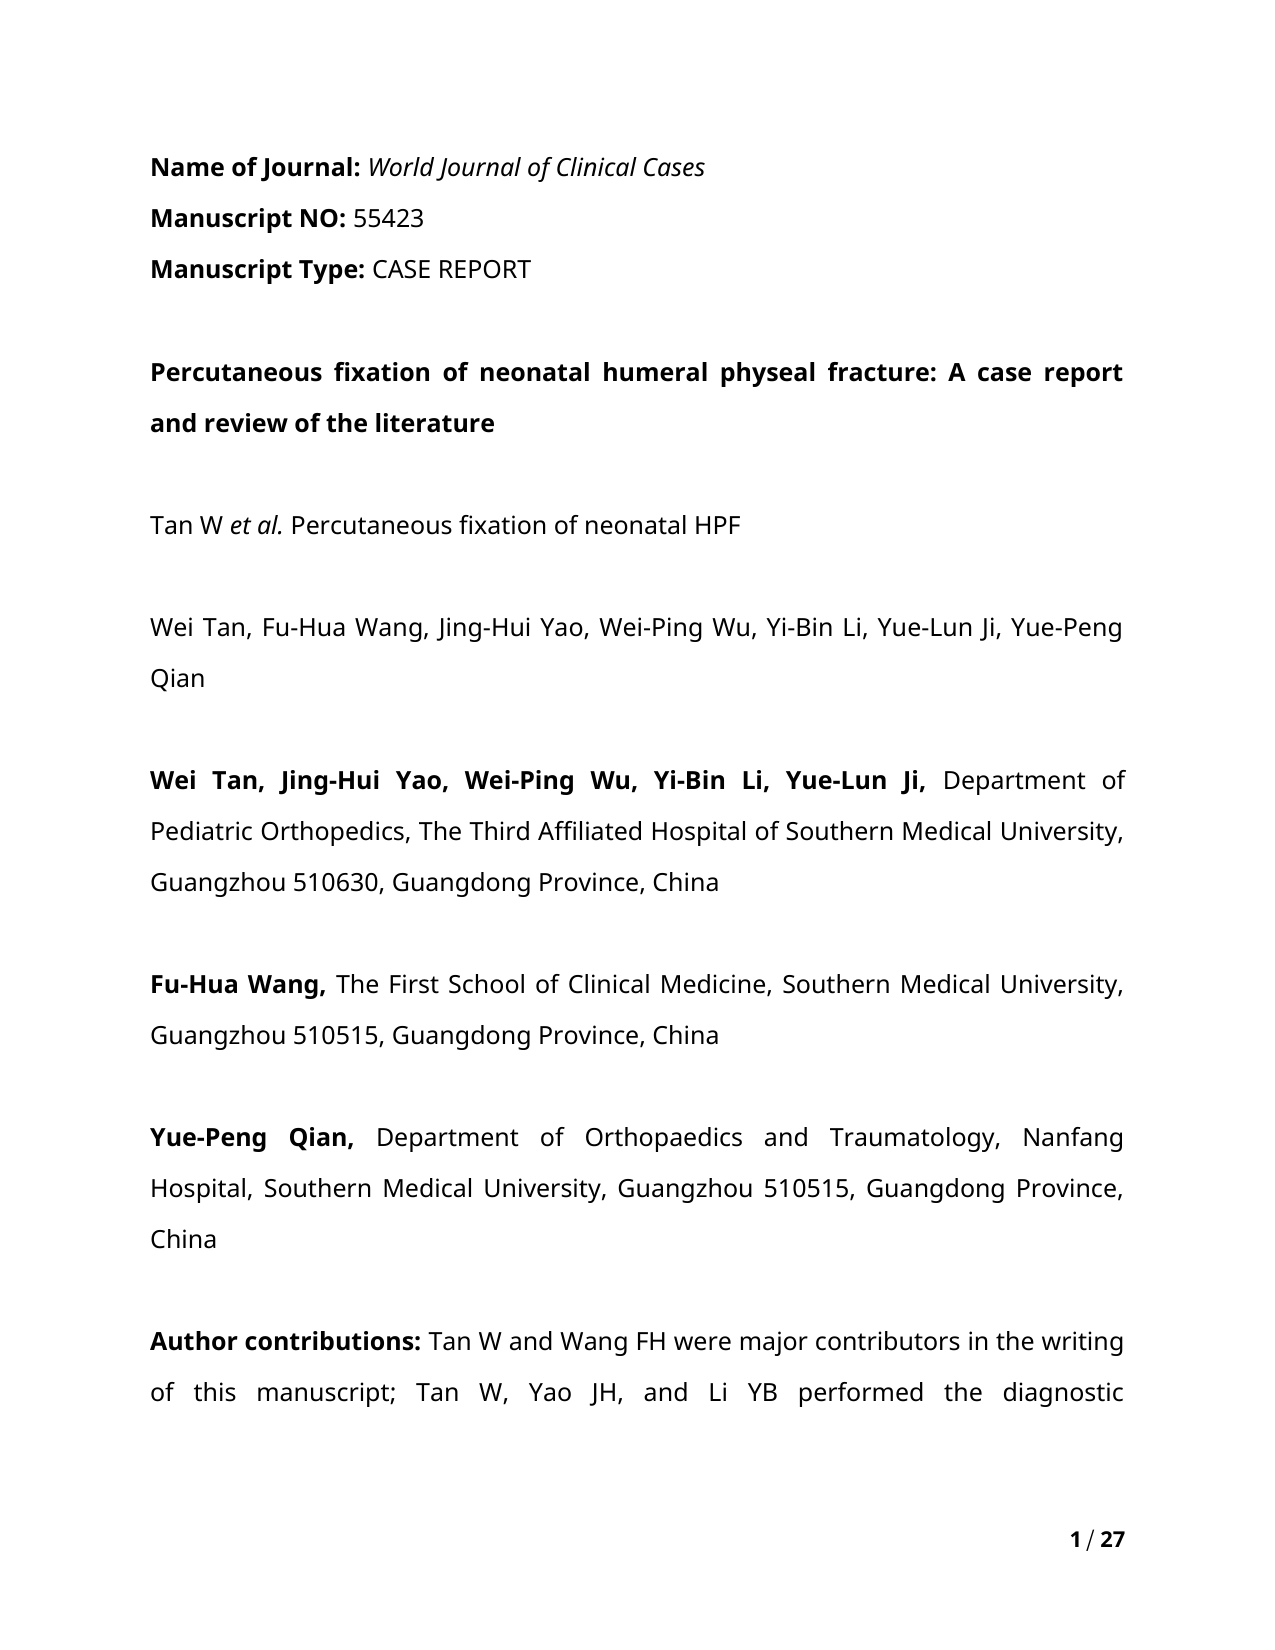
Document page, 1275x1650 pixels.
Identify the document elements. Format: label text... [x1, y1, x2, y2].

text Yue-Peng Qian, Department of Orthopaedics and Traumatology, Nanfang Hospital, Southern Medical University, Guangzhou 510515, Guangdong Province, China [150, 1120, 1125, 1256]
text Tan W et al. Percutaneous fixation of neonatal HPF [150, 507, 1125, 541]
text Name of Journal: World Journal of Clinical Cases [150, 150, 1125, 184]
text Manuscript NO: 55423 [150, 201, 1125, 235]
text Wei Tan, Fu-Hua Wang, Jing-Hui Yao, Wei-Ping Wu, Yi-Bin Li, Yue-Lun Ji, Yue-Peng Qian [150, 609, 1125, 694]
text Wei Tan, Jing-Hui Yao, Wei-Ping Wu, Yi-Bin Li, Yue-Lun Ji, Department of Pediatric Orthopedics, The Third Affiliated Hospital of Southern Medical University, Guangzhou 510630, Guangdong Province, China [150, 762, 1125, 899]
text Manuscript Type: CASE REPORT [150, 252, 1125, 286]
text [150, 1324, 1125, 1409]
text Percutaneous fixation of neonatal humeral physeal fracture: A case report and review of the literature [150, 354, 1125, 439]
text Fu-Hua Wang, The First School of Clinical Medicine, Southern Medical University, Guangzhou 510515, Guangdong Province, China [150, 967, 1125, 1052]
